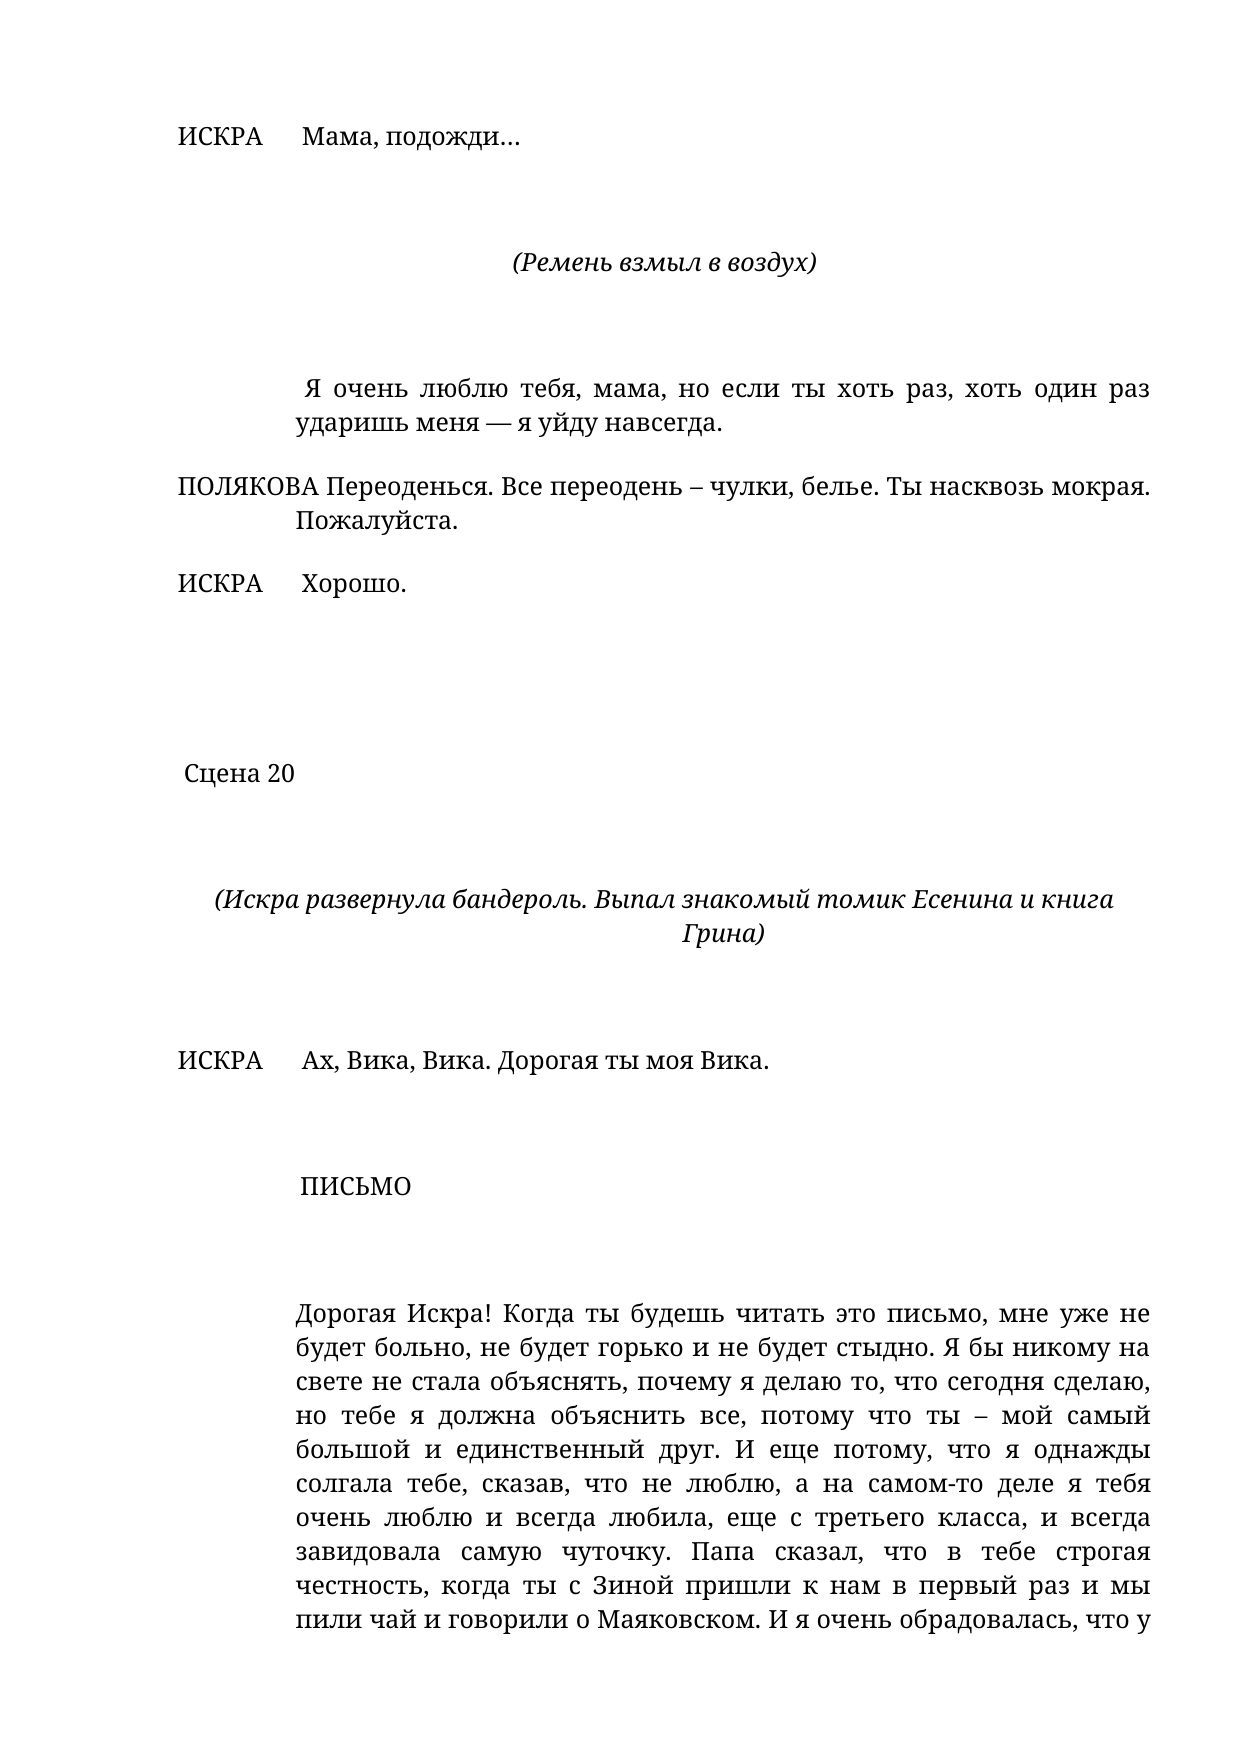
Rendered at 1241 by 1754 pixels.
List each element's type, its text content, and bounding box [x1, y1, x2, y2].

text Я очень люблю тебя, мама, но если ты хоть раз, хоть один раз ударишь меня — я уйду навсегда. [177, 371, 1152, 439]
text ИСКРА Хорошо. [177, 566, 1152, 600]
text (Ремень взмыл в воздух) [177, 244, 1152, 279]
text Сцена 20 [177, 755, 1152, 789]
text ПИСЬМО [177, 1169, 1152, 1203]
text ИСКРА Мама, подожди… [177, 118, 1152, 152]
text ПОЛЯКОВА Переоденься. Все переодень – чулки, белье. Ты насквозь мокрая. Пожалуйста. [177, 468, 1152, 536]
text (Искра развернула бандероль. Выпал знакомый томик Есенина и книга Грина) [177, 882, 1152, 950]
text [295, 1295, 1152, 1636]
text ИСКРА Ах, Вика, Вика. Дорогая ты моя Вика. [177, 1042, 1152, 1076]
